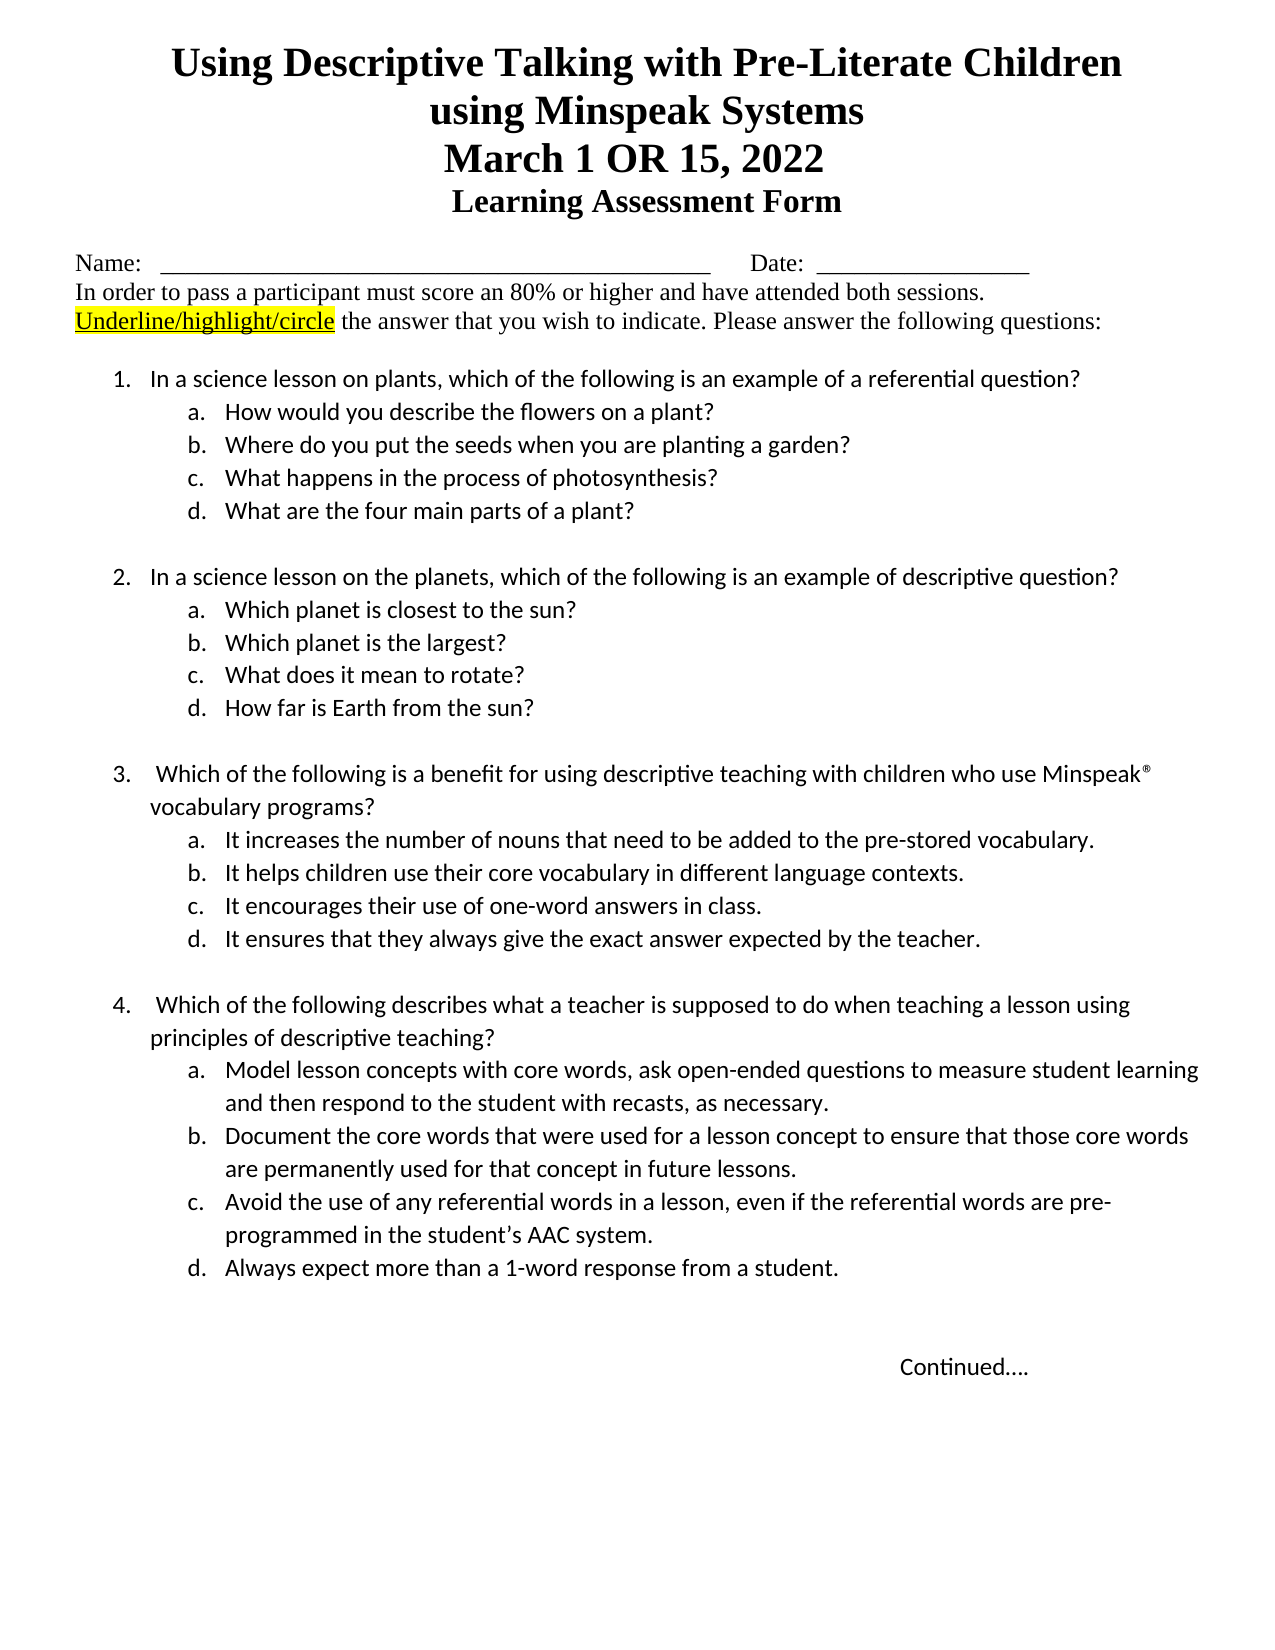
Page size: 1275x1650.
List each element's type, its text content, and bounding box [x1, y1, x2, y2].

title using Minspeak Systems [66, 85, 1228, 133]
list It ensures that they always give the exact answer expected by the teacher. [187, 923, 1200, 953]
list Where do you put the seeds when you are planting a garden? [187, 429, 1200, 460]
title Using Descriptive Talking with Pre-Literate Children [66, 37, 1228, 85]
list Which planet is closest to the sun? [187, 594, 1200, 624]
text Name: ____________________________________________ Date: _________________ [75, 248, 1200, 277]
list What does it mean to rotate? [187, 659, 1200, 690]
list It increases the number of nouns that need to be added to the pre-stored vocabulary. [187, 824, 1200, 855]
list Always expect more than a 1-word response from a student. [187, 1252, 1200, 1283]
list Which of the following is a benefit for using descriptive teaching with children who use Minspeak® vocabulary programs? [112, 758, 1200, 822]
list What happens in the process of photosynthesis? [187, 462, 1200, 493]
title March 1 OR 15, 2022 [75, 133, 1200, 181]
list Which planet is the largest? [187, 627, 1200, 657]
list Avoid the use of any referential words in a lesson, even if the referential words are pre-programmed in the student’s AAC system. [187, 1186, 1200, 1250]
list In a science lesson on the planets, which of the following is an example of descriptive question? [112, 561, 1200, 591]
text Continued…. [900, 1351, 1200, 1381]
list How far is Earth from the sun? [187, 692, 1200, 723]
list It helps children use their core vocabulary in different language contexts. [187, 857, 1200, 888]
text In order to pass a participant must score an 80% or higher and have attended both sessions. Underline/highlight/circle the answer that you wish to indicate. Please answer the following questions: [75, 277, 1200, 334]
list Model lesson concepts with core words, ask open-ended questions to measure student learning and then respond to the student with recasts, as necessary. [187, 1054, 1200, 1118]
list What are the four main parts of a plant? [187, 495, 1200, 526]
title Learning Assessment Form [66, 181, 1228, 219]
list It encourages their use of one-word answers in class. [187, 890, 1200, 921]
list How would you describe the flowers on a plant? [187, 396, 1200, 427]
list Document the core words that were used for a lesson concept to ensure that those core words are permanently used for that concept in future lessons. [187, 1120, 1200, 1184]
list Which of the following describes what a teacher is supposed to do when teaching a lesson using principles of descriptive teaching? [112, 989, 1200, 1052]
list In a science lesson on plants, which of the following is an example of a referential question? [112, 363, 1200, 394]
